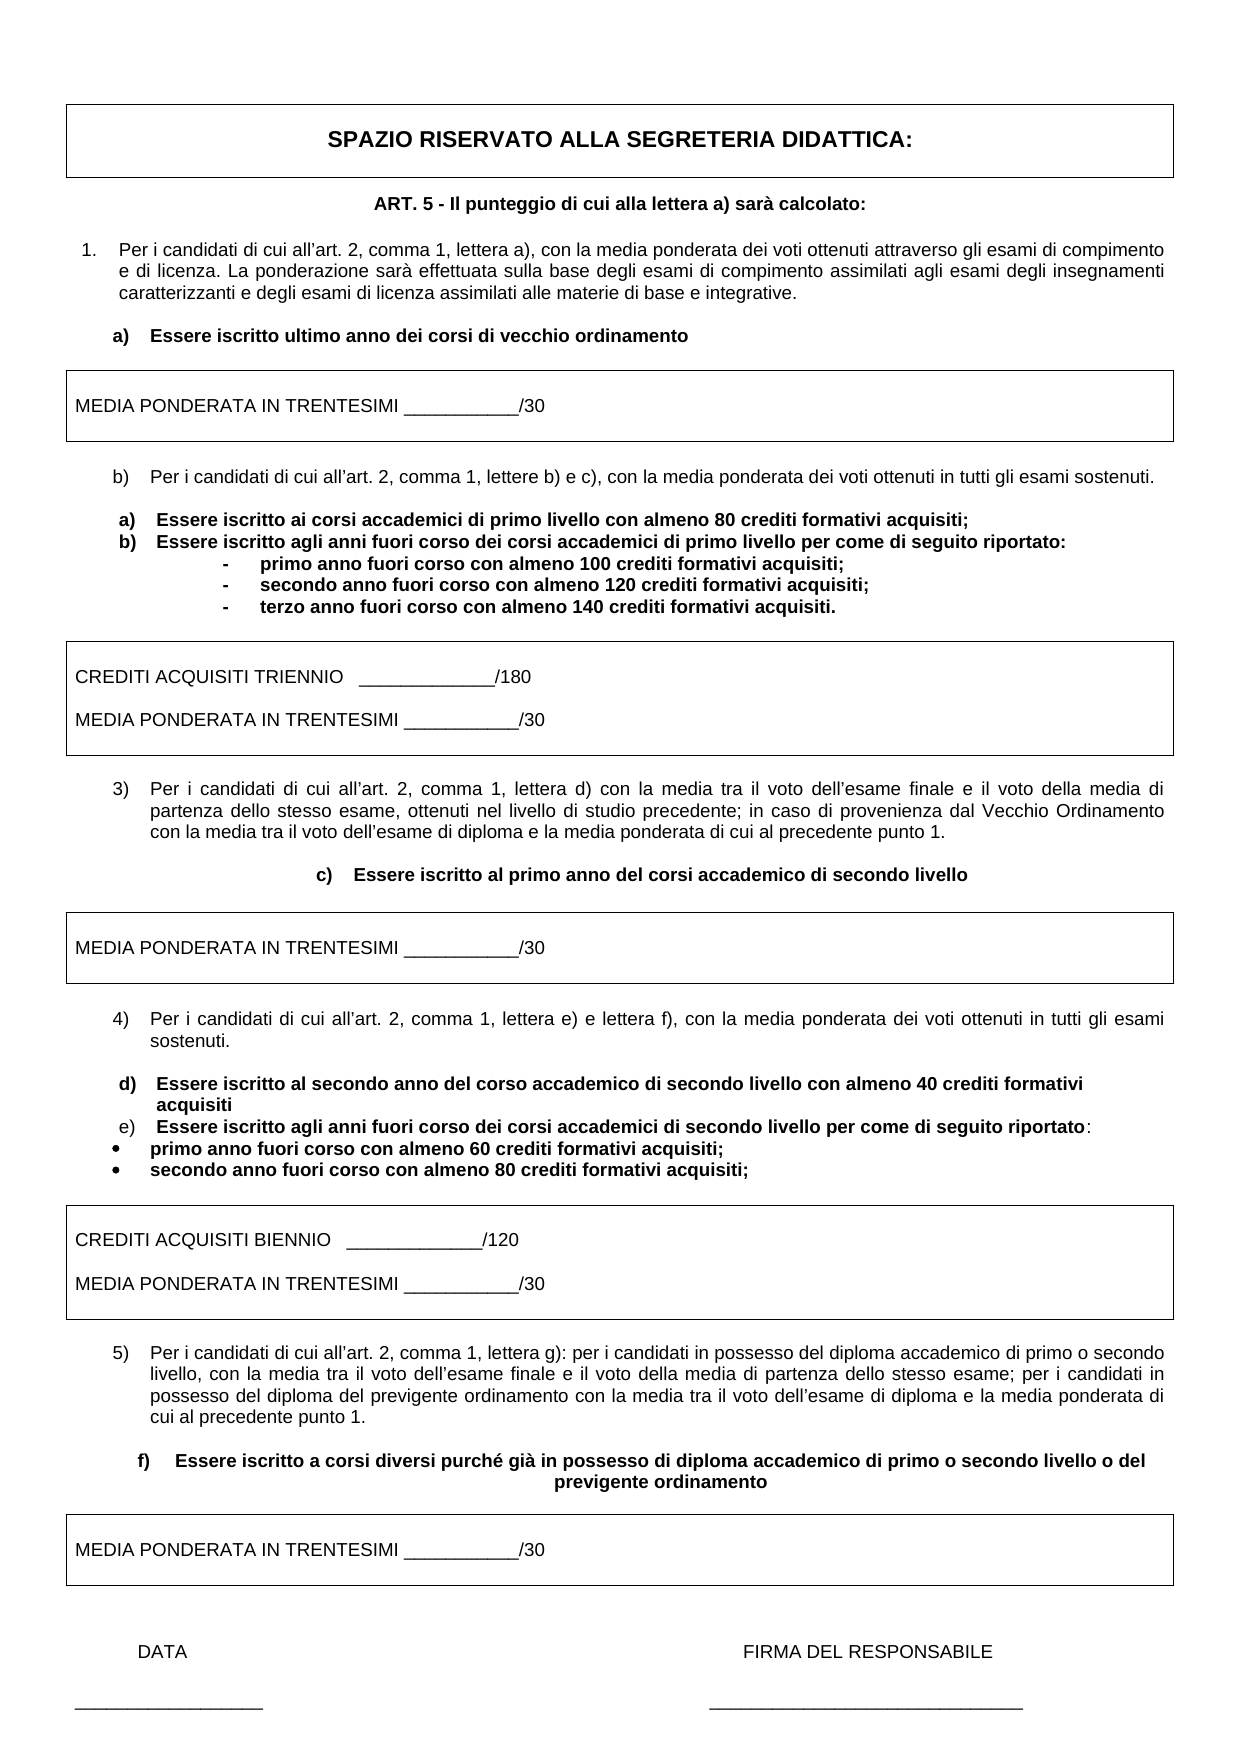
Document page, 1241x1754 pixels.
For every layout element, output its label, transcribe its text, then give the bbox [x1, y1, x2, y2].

text CREDITI ACQUISITI BIENNIO _____________/120 [75, 1229, 1165, 1251]
list Essere iscritto a corsi diversi purché già in possesso di diploma accademico di primo o secondo livello o del previgente ordinamento [119, 1449, 1165, 1492]
text DATA FIRMA DEL RESPONSABILE [75, 1641, 1165, 1663]
text MEDIA PONDERATA IN TRENTESIMI ___________/30 [67, 706, 1173, 755]
text MEDIA PONDERATA IN TRENTESIMI ___________/30 [67, 392, 1173, 441]
list Essere iscritto al primo anno del corsi accademico di secondo livello [119, 864, 1165, 886]
text MEDIA PONDERATA IN TRENTESIMI ___________/30 [67, 1269, 1173, 1319]
text SPAZIO RISERVATO ALLA SEGRETERIA DIDATTICA: [67, 123, 1173, 177]
list Per i candidati di cui all’art. 2, comma 1, lettera a), con la media ponderata dei voti ottenuti attraverso gli esami di compimento e di licenza. La ponderazione sarà effettuata sulla base degli esami di compimento assimilati agli esami degli insegnamenti caratterizzanti e degli esami di licenza assimilati alle materie di base e integrative. [81, 238, 1165, 303]
list Per i candidati di cui all’art. 2, comma 1, lettere b) e c), con la media ponderata dei voti ottenuti in tutti gli esami sostenuti. [112, 466, 1165, 488]
text __________________ ______________________________ [75, 1689, 1165, 1711]
text CREDITI ACQUISITI TRIENNIO _____________/180 [75, 666, 1165, 687]
list MEDIA PONDERATA IN TRENTESIMI ___________/30 [67, 1536, 1173, 1585]
list Essere iscritto al secondo anno del corso accademico di secondo livello con almeno 40 crediti formativi acquisiti [119, 1073, 1165, 1116]
text ART. 5 - Il punteggio di cui alla lettera a) sarà calcolato: [75, 193, 1165, 214]
list Essere iscritto agli anni fuori corso dei corsi accademici di primo livello per come di seguito riportato: [119, 531, 1165, 552]
list Essere iscritto agli anni fuori corso dei corsi accademici di secondo livello per come di seguito riportato: [119, 1116, 1165, 1137]
list Essere iscritto ultimo anno dei corsi di vecchio ordinamento [112, 324, 1165, 346]
list primo anno fuori corso con almeno 100 crediti formativi acquisiti; [222, 552, 1165, 574]
text MEDIA PONDERATA IN TRENTESIMI ___________/30 [67, 933, 1173, 983]
list secondo anno fuori corso con almeno 120 crediti formativi acquisiti; [222, 574, 1165, 596]
list Essere iscritto ai corsi accademici di primo livello con almeno 80 crediti formativi acquisiti; [119, 509, 1165, 531]
list Per i candidati di cui all’art. 2, comma 1, lettera e) e lettera f), con la media ponderata dei voti ottenuti in tutti gli esami sostenuti. [112, 1008, 1165, 1051]
list Per i candidati di cui all’art. 2, comma 1, lettera g): per i candidati in possesso del diploma accademico di primo o secondo livello, con la media tra il voto dell’esame finale e il voto della media di partenza dello stesso esame; per i candidati in possesso del diploma del previgente ordinamento con la media tra il voto dell’esame di diploma e la media ponderata di cui al precedente punto 1. [112, 1342, 1165, 1428]
list primo anno fuori corso con almeno 60 crediti formativi acquisiti; [112, 1137, 1165, 1159]
list secondo anno fuori corso con almeno 80 crediti formativi acquisiti; [112, 1159, 1165, 1181]
list terzo anno fuori corso con almeno 140 crediti formativi acquisiti. [222, 596, 1165, 617]
list Per i candidati di cui all’art. 2, comma 1, lettera d) con la media tra il voto dell’esame finale e il voto della media di partenza dello stesso esame, ottenuti nel livello di studio precedente; in caso di provenienza dal Vecchio Ordinamento con la media tra il voto dell’esame di diploma e la media ponderata di cui al precedente punto 1. [112, 778, 1165, 843]
